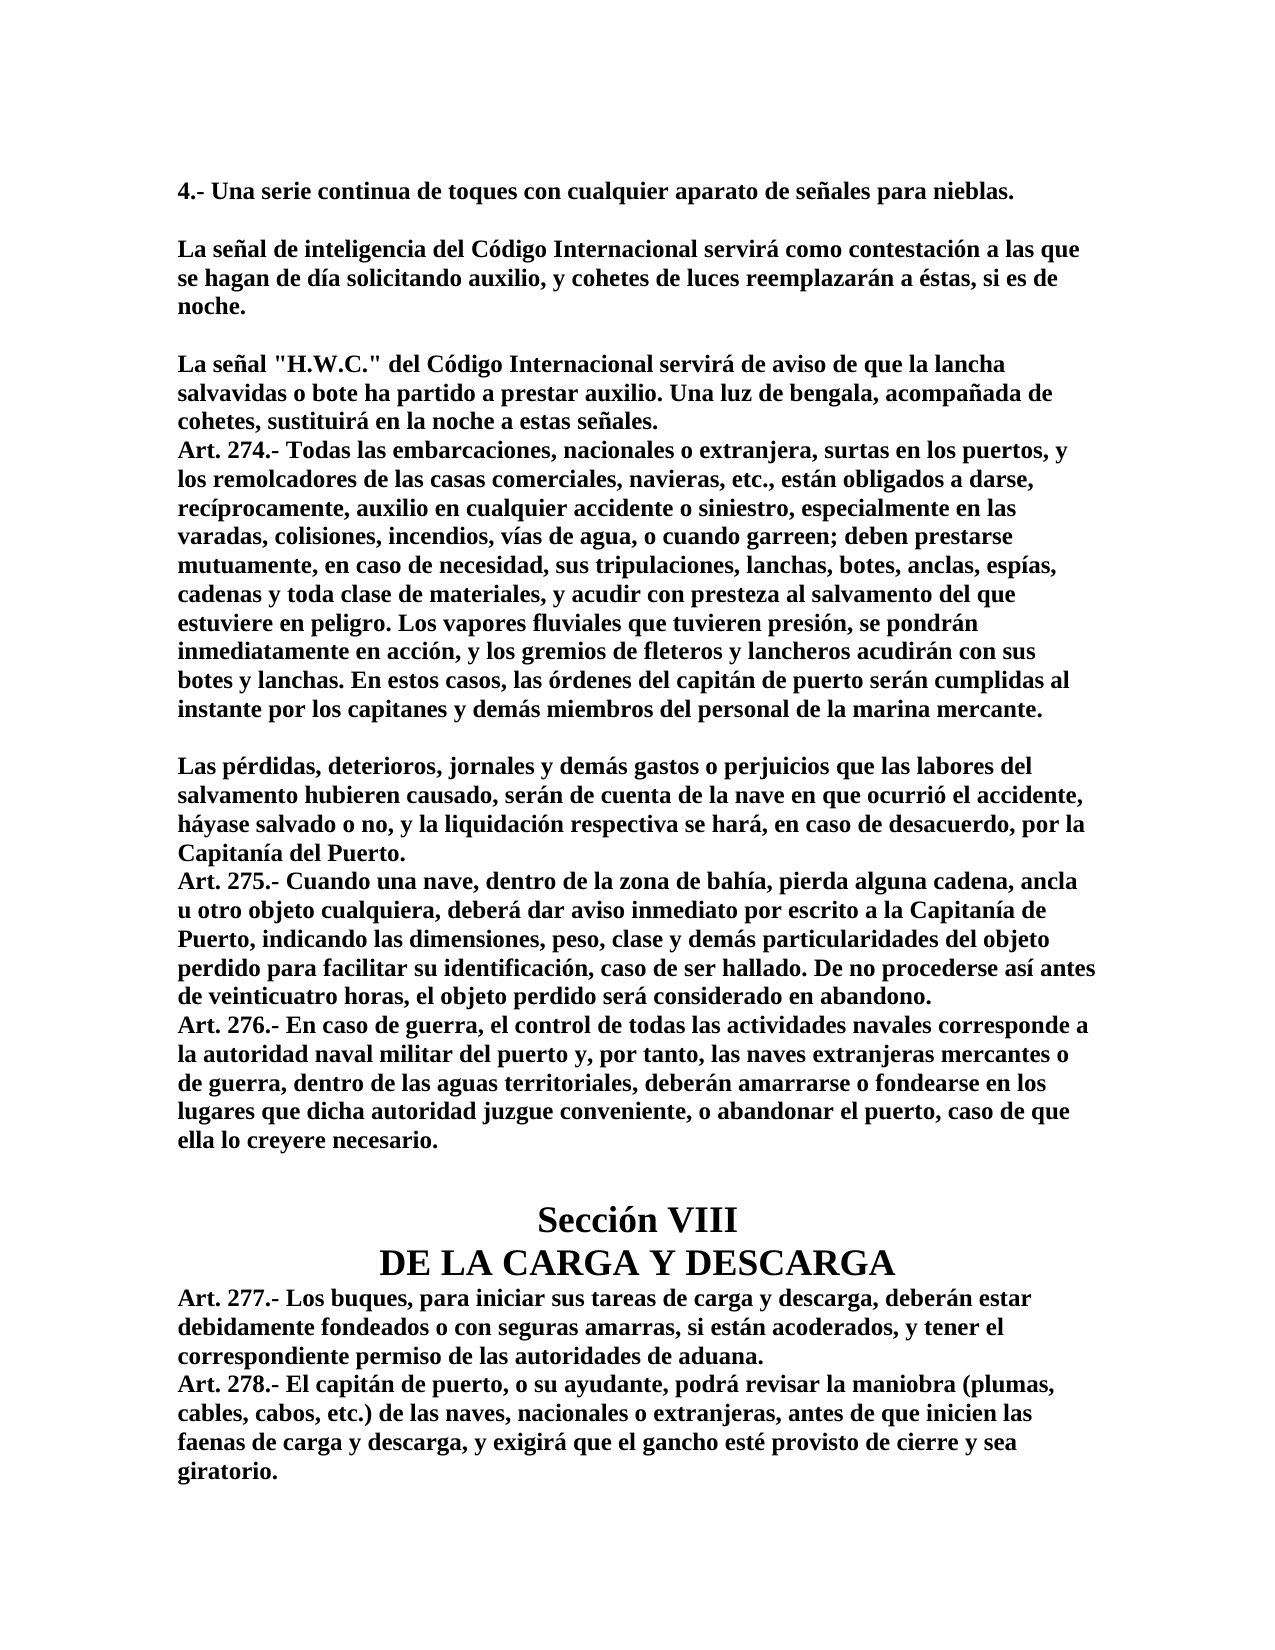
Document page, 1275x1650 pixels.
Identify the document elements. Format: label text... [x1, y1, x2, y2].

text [177, 148, 1098, 435]
text Art. 276.- En caso de guerra, el control de todas las actividades navales corresponde a la autoridad naval militar del puerto y, por tanto, las naves extranjeras mercantes o de guerra, dentro de las aguas territoriales, deberán amarrarse o fondearse en los lugares que dicha autoridad juzgue conveniente, o abandonar el puerto, caso de que ella lo creyere necesario. [177, 1010, 1098, 1154]
text Art. 275.- Cuando una nave, dentro de la zona de bahía, pierda alguna cadena, ancla u otro objeto cualquiera, deberá dar aviso inmediato por escrito a la Capitanía de Puerto, indicando las dimensiones, peso, clase y demás particularidades del objeto perdido para facilitar su identificación, caso de ser hallado. De no procederse así antes de veinticuatro horas, el objeto perdido será considerado en abandono. [177, 866, 1098, 1010]
text Art. 278.- El capitán de puerto, o su ayudante, podrá revisar la maniobra (plumas, cables, cabos, etc.) de las naves, nacionales o extranjeras, antes de que inicien las faenas de carga y descarga, y exigirá que el gancho esté provisto de cierre y sea giratorio. [177, 1369, 1098, 1484]
text Sección VIII DE LA CARGA Y DESCARGA [177, 1154, 1098, 1283]
text Art. 274.- Todas las embarcaciones, nacionales o extranjera, surtas en los puertos, y los remolcadores de las casas comerciales, navieras, etc., están obligados a darse, recíprocamente, auxilio en cualquier accidente o siniestro, especialmente en las varadas, colisiones, incendios, vías de agua, o cuando garreen; deben prestarse mutuamente, en caso de necesidad, sus tripulaciones, lanchas, botes, anclas, espías, cadenas y toda clase de materiales, y acudir con presteza al salvamento del que estuviere en peligro. Los vapores fluviales que tuvieren presión, se pondrán inmediatamente en acción, y los gremios de fleteros y lancheros acudirán con sus botes y lanchas. En estos casos, las órdenes del capitán de puerto serán cumplidas al instante por los capitanes y demás miembros del personal de la marina mercante. Las pérdidas, deterioros, jornales y demás gastos o perjuicios que las labores del salvamento hubieren causado, serán de cuenta de la nave en que ocurrió el accidente, háyase salvado o no, y la liquidación respectiva se hará, en caso de desacuerdo, por la Capitanía del Puerto. [177, 435, 1098, 866]
text Art. 277.- Los buques, para iniciar sus tareas de carga y descarga, deberán estar debidamente fondeados o con seguras amarras, si están acoderados, y tener el correspondiente permiso de las autoridades de aduana. [177, 1283, 1098, 1369]
